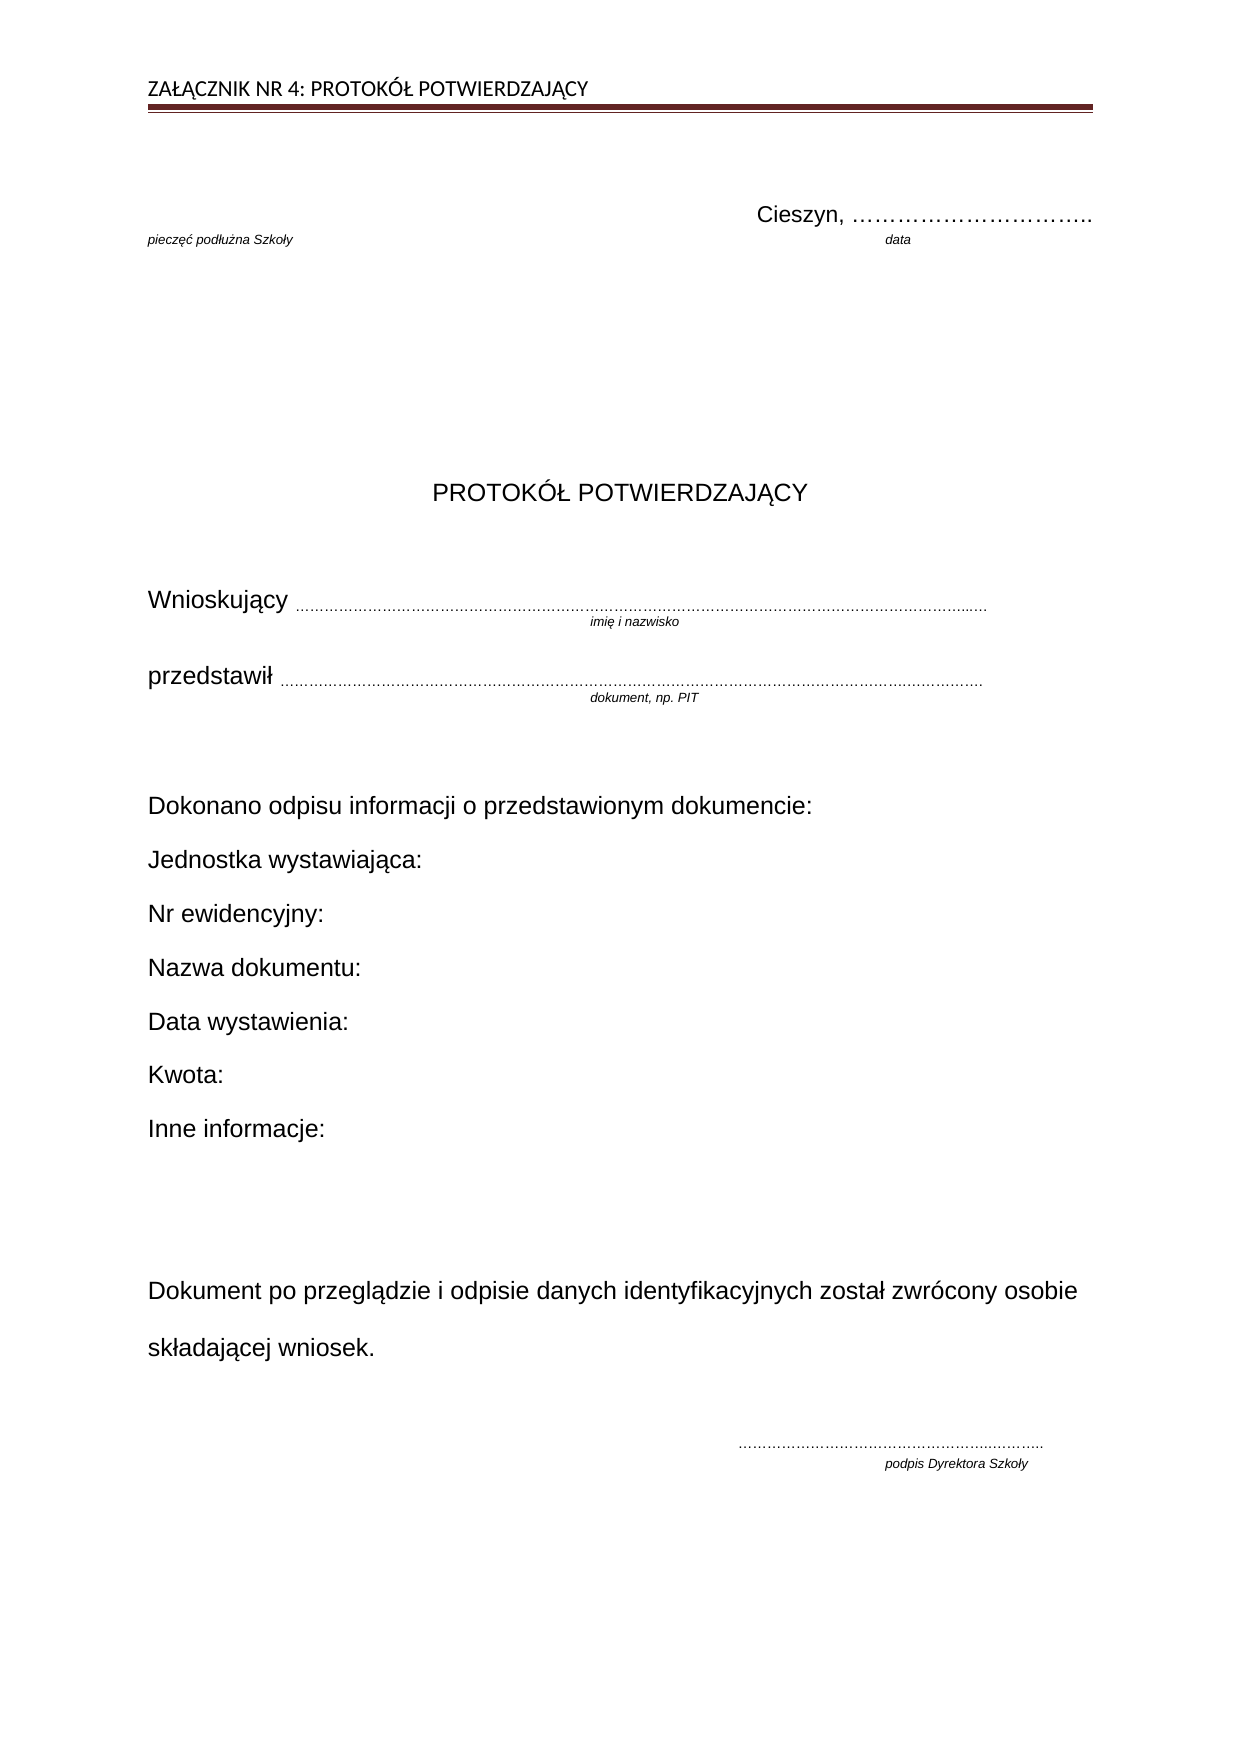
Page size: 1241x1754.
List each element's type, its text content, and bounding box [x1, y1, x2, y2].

text ……………………………………………..……….. [148, 1391, 1093, 1452]
text Kwota: [148, 1060, 1093, 1089]
text pieczęć podłużna Szkoły data [148, 232, 1093, 258]
text Cieszyn, ………………………….. [148, 201, 1093, 228]
text Dokument po przeglądzie i odpisie danych identyfikacyjnych został zwrócony osobie składającej wniosek. [148, 1276, 1093, 1362]
text Data wystawienia: [148, 1007, 1093, 1035]
text Nr ewidencyjny: [148, 899, 1093, 928]
text Jednostka wystawiająca: [148, 845, 1093, 874]
text PROTOKÓŁ POTWIERDZAJĄCY [148, 478, 1093, 506]
text Wnioskujący …………………………………………………………………………………………………………………………...… [148, 585, 1093, 614]
text Inne informacje: [148, 1114, 1093, 1143]
text podpis Dyrektora Szkoły [148, 1456, 1093, 1482]
text dokument, np. PIT [590, 690, 1093, 716]
text Nazwa dokumentu: [148, 953, 1093, 981]
text imię i nazwisko [148, 614, 1093, 641]
text przedstawił ………………………………………………………………………………………………………………….……………. [148, 661, 1093, 690]
text Dokonano odpisu informacji o przedstawionym dokumencie: [148, 791, 1093, 820]
